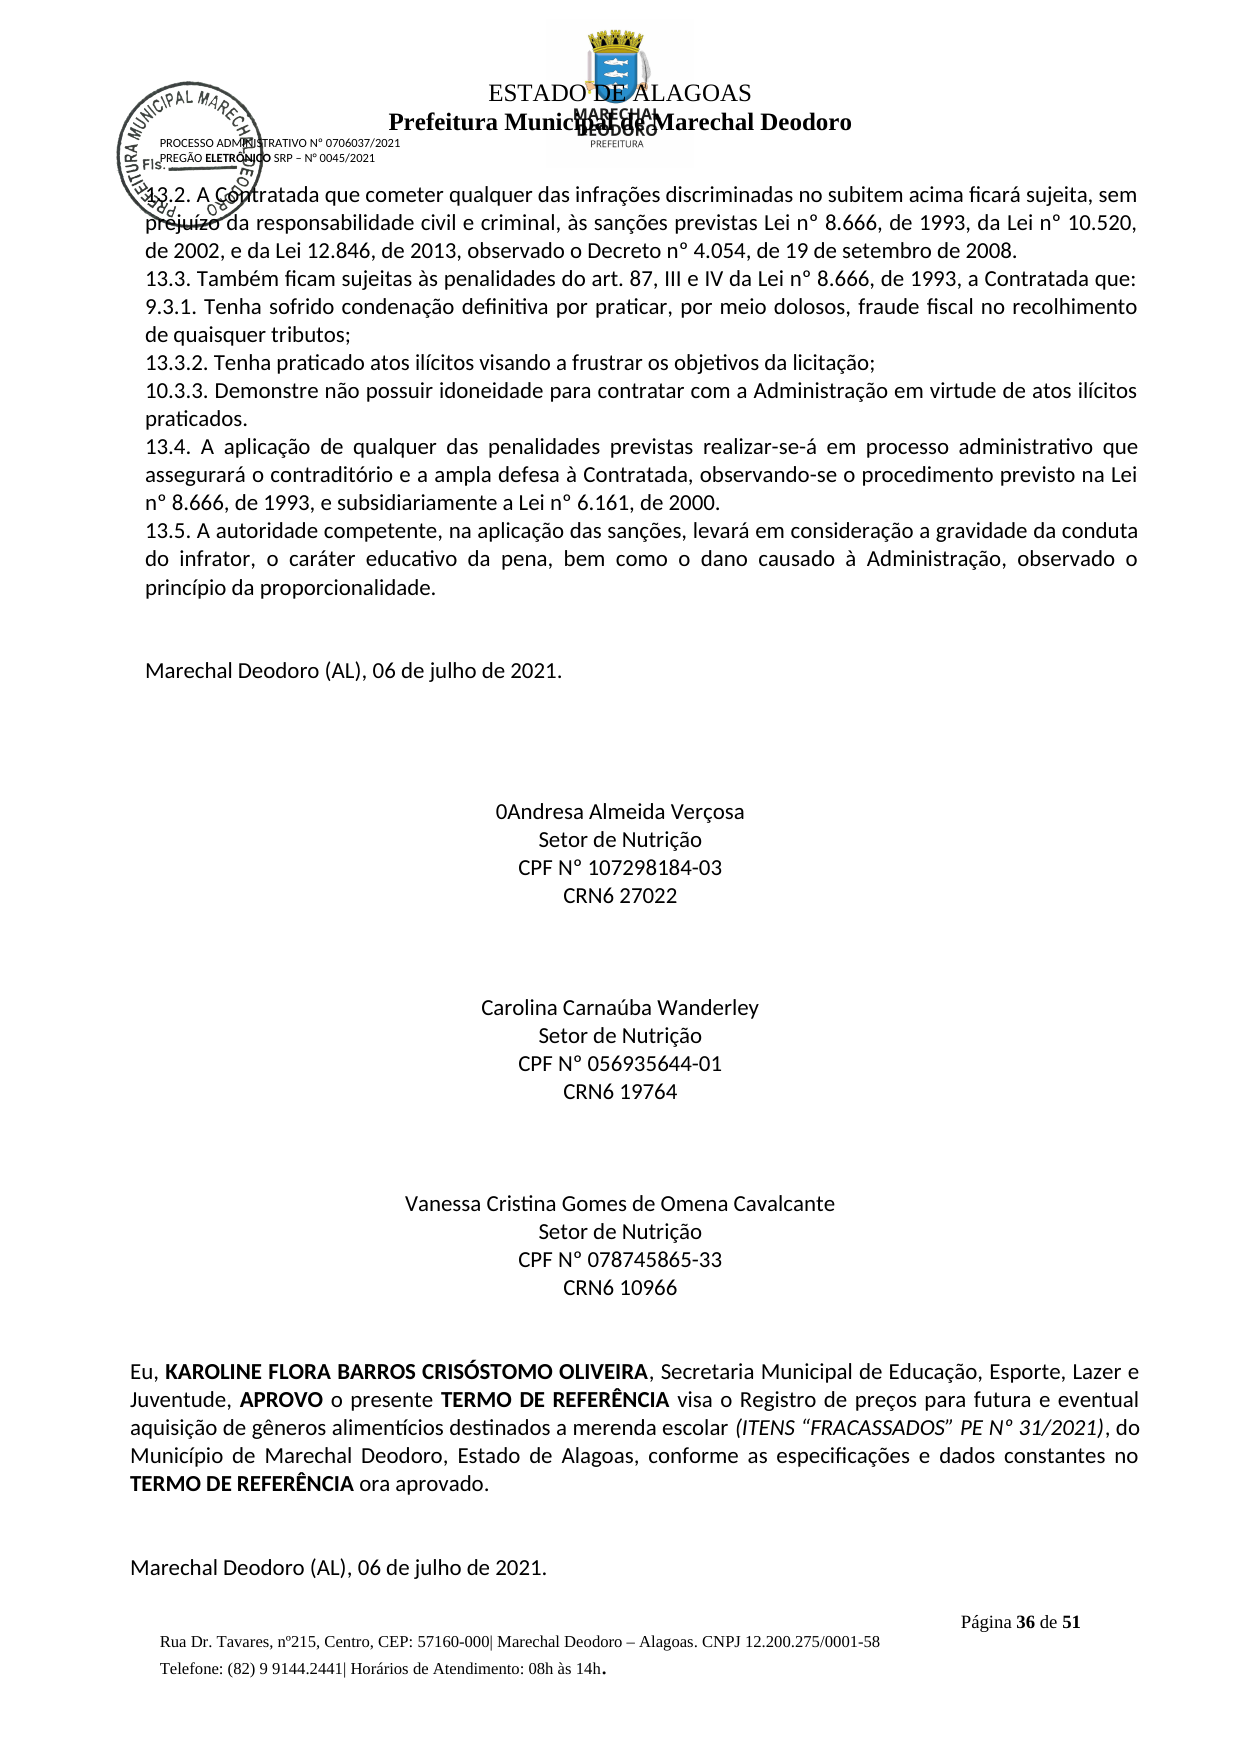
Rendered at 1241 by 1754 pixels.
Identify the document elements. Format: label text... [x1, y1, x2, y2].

text Setor de Nutrição [159, 825, 1081, 853]
text Carolina Carnaúba Wanderley [159, 993, 1081, 1021]
text Setor de Nutrição [159, 1021, 1081, 1049]
text Vanessa Cristina Gomes de Omena Cavalcante [159, 1189, 1081, 1217]
text CPF Nº 107298184-03 [159, 853, 1081, 881]
text 13.2. A Contratada que cometer qualquer das infrações discriminadas no subitem acima ficará sujeita, sem prejuízo da responsabilidade civil e criminal, às sanções previstas Lei nº 8.666, de 1993, da Lei nº 10.520, de 2002, e da Lei 12.846, de 2013, observado o Decreto nº 4.054, de 19 de setembro de 2008. [145, 180, 1140, 264]
text Marechal Deodoro (AL), 06 de julho de 2021. [145, 657, 1140, 685]
text Eu, KAROLINE FLORA BARROS CRISÓSTOMO OLIVEIRA, Secretaria Municipal de Educação, Esporte, Lazer e Juventude, APROVO o presente TERMO DE REFERÊNCIA visa o Registro de preços para futura e eventual aquisição de gêneros alimentícios destinados a merenda escolar (ITENS “FRACASSADOS” PE Nº 31/2021), do Município de Marechal Deodoro, Estado de Alagoas, conforme as especificações e dados constantes no TERMO DE REFERÊNCIA ora aprovado. [130, 1357, 1140, 1497]
text CRN6 19764 [159, 1077, 1081, 1105]
text 13.5. A autoridade competente, na aplicação das sanções, levará em consideração a gravidade da conduta do infrator, o caráter educativo da pena, bem como o dano causado à Administração, observado o princípio da proporcionalidade. [145, 517, 1140, 601]
text Setor de Nutrição [159, 1217, 1081, 1245]
picture [546, 19, 695, 168]
text CRN6 27022 [159, 881, 1081, 909]
text 10.3.3. Demonstre não possuir idoneidade para contratar com a Administração em virtude de atos ilícitos praticados. [145, 376, 1140, 432]
text 13.4. A aplicação de qualquer das penalidades previstas realizar-se-á em processo administrativo que assegurará o contraditório e a ampla defesa à Contratada, observando-se o procedimento previsto na Lei nº 8.666, de 1993, e subsidiariamente a Lei nº 6.161, de 2000. [145, 432, 1140, 517]
text 13.3.2. Tenha praticado atos ilícitos visando a frustrar os objetivos da licitação; [145, 348, 1140, 376]
text CPF Nº 056935644-01 [159, 1049, 1081, 1077]
text 0Andresa Almeida Verçosa [159, 797, 1081, 825]
text Marechal Deodoro (AL), 06 de julho de 2021. [130, 1553, 1140, 1581]
text CRN6 10966 [159, 1273, 1081, 1301]
text 13.3. Também ficam sujeitas às penalidades do art. 87, III e IV da Lei nº 8.666, de 1993, a Contratada que: 9.3.1. Tenha sofrido condenação definitiva por praticar, por meio dolosos, fraude fiscal no recolhimento de quaisquer tributos; [145, 264, 1140, 348]
picture [113, 79, 266, 230]
text CPF Nº 078745865-33 [159, 1245, 1081, 1273]
